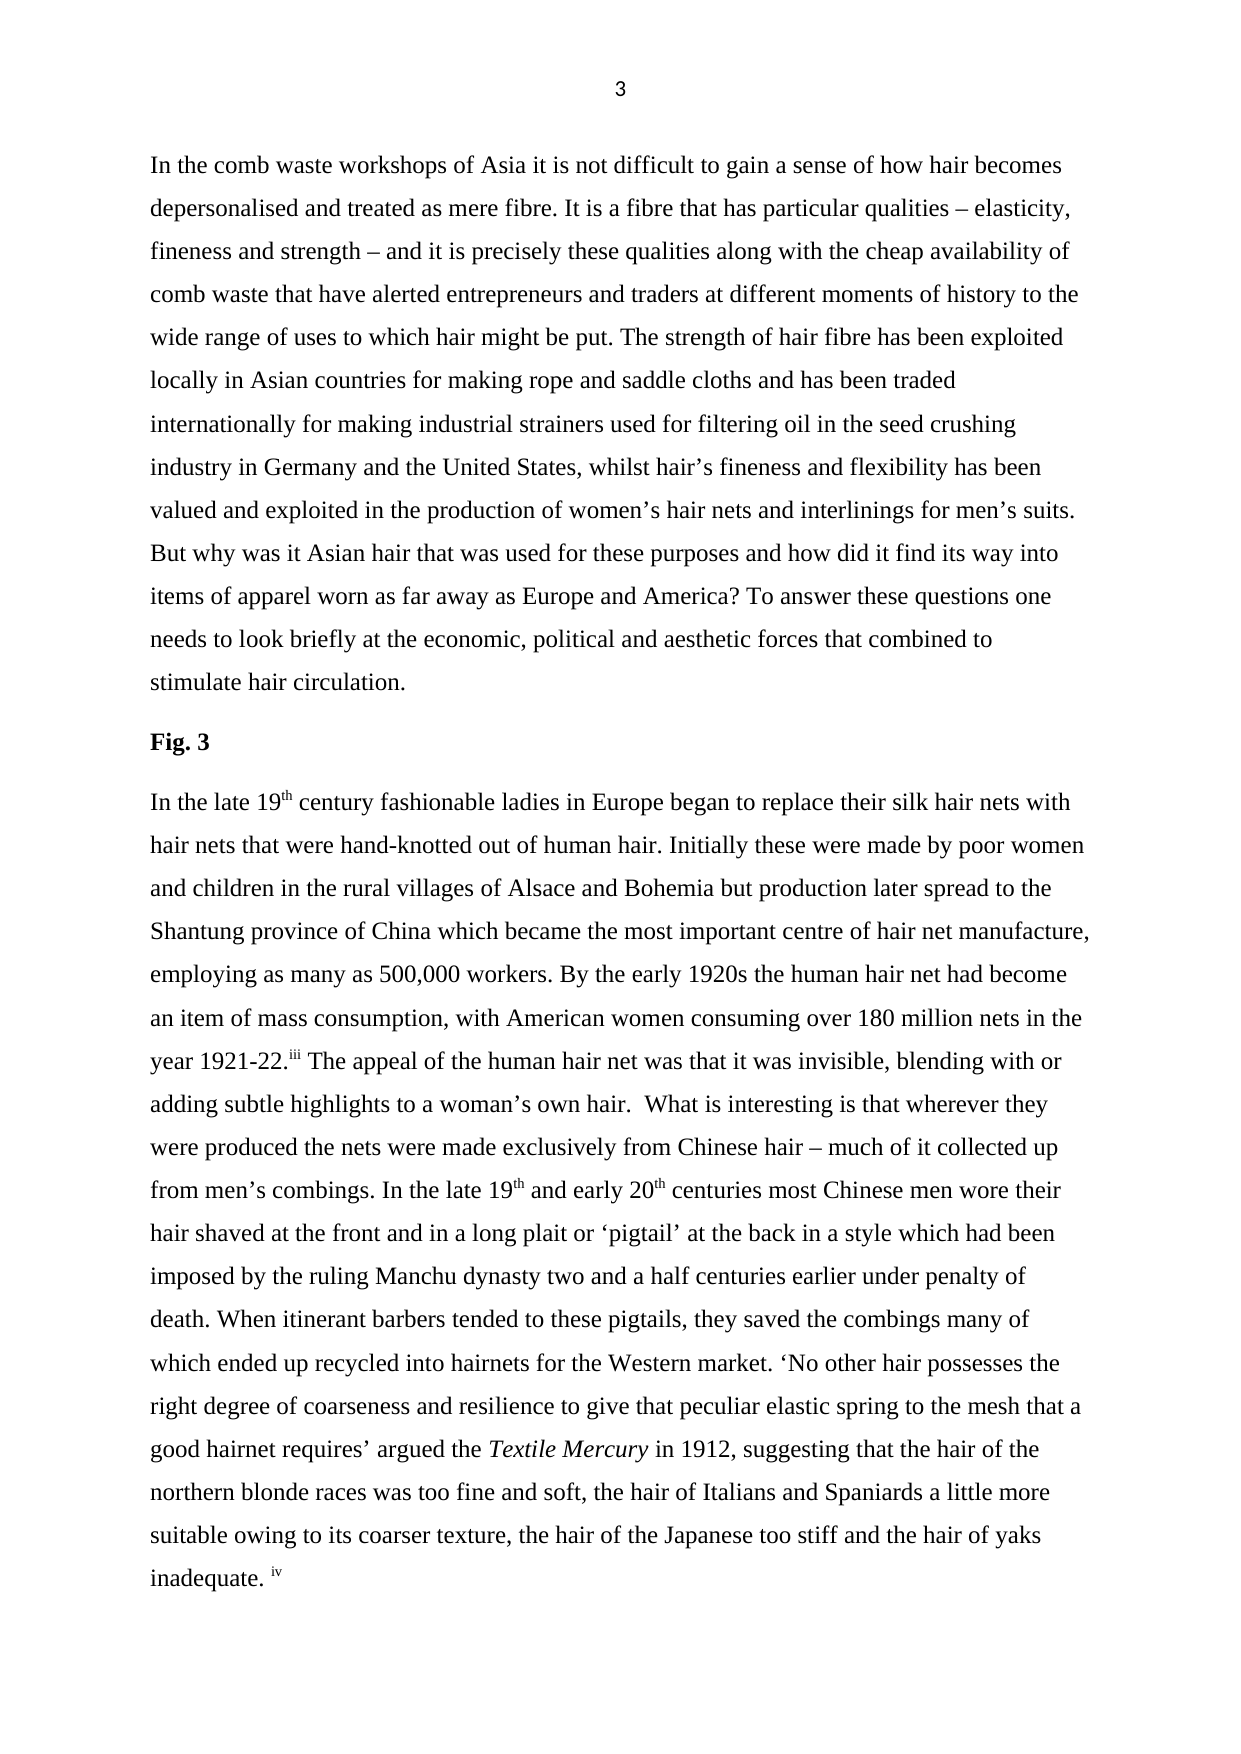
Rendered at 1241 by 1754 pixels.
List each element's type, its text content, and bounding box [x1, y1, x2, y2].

text In the comb waste workshops of Asia it is not difficult to gain a sense of how hair becomes depersonalised and treated as mere fibre. It is a fibre that has particular qualities – elasticity, fineness and strength – and it is precisely these qualities along with the cheap availability of comb waste that have alerted entrepreneurs and traders at different moments of history to the wide range of uses to which hair might be put. The strength of hair fibre has been exploited locally in Asian countries for making rope and saddle cloths and has been traded internationally for making industrial strainers used for filtering oil in the seed crushing industry in Germany and the United States, whilst hair’s fineness and flexibility has been valued and exploited in the production of women’s hair nets and interlinings for men’s suits. But why was it Asian hair that was used for these purposes and how did it find its way into items of apparel worn as far away as Europe and America? To answer these questions one needs to look briefly at the economic, political and aesthetic forces that combined to stimulate hair circulation. [150, 150, 1090, 696]
text In the late 19th century fashionable ladies in Europe began to replace their silk hair nets with hair nets that were hand-knotted out of human hair. Initially these were made by poor women and children in the rural villages of Alsace and Bohemia but production later spread to the Shantung province of China which became the most important centre of hair net manufacture, employing as many as 500,000 workers. By the early 1920s the human hair net had become an item of mass consumption, with American women consuming over 180 million nets in the year 1921-22. The appeal of the human hair net was that it was invisible, blending with or adding subtle highlights to a woman’s own hair. What is interesting is that wherever they were produced the nets were made exclusively from Chinese hair – much of it collected up from men’s combings. In the late 19th and early 20th centuries most Chinese men wore their hair shaved at the front and in a long plait or ‘pigtail’ at the back in a style which had been imposed by the ruling Manchu dynasty two and a half centuries earlier under penalty of death. When itinerant barbers tended to these pigtails, they saved the combings many of which ended up recycled into hairnets for the Western market. ‘No other hair possesses the right degree of coarseness and resilience to give that peculiar elastic spring to the mesh that a good hairnet requires’ argued the Textile Mercury in 1912, suggesting that the hair of the northern blonde races was too fine and soft, the hair of Italians and Spaniards a little more suitable owing to its coarser texture, the hair of the Japanese too stiff and the hair of yaks inadequate. [150, 787, 1090, 1592]
text Fig. 3 [150, 727, 1090, 756]
